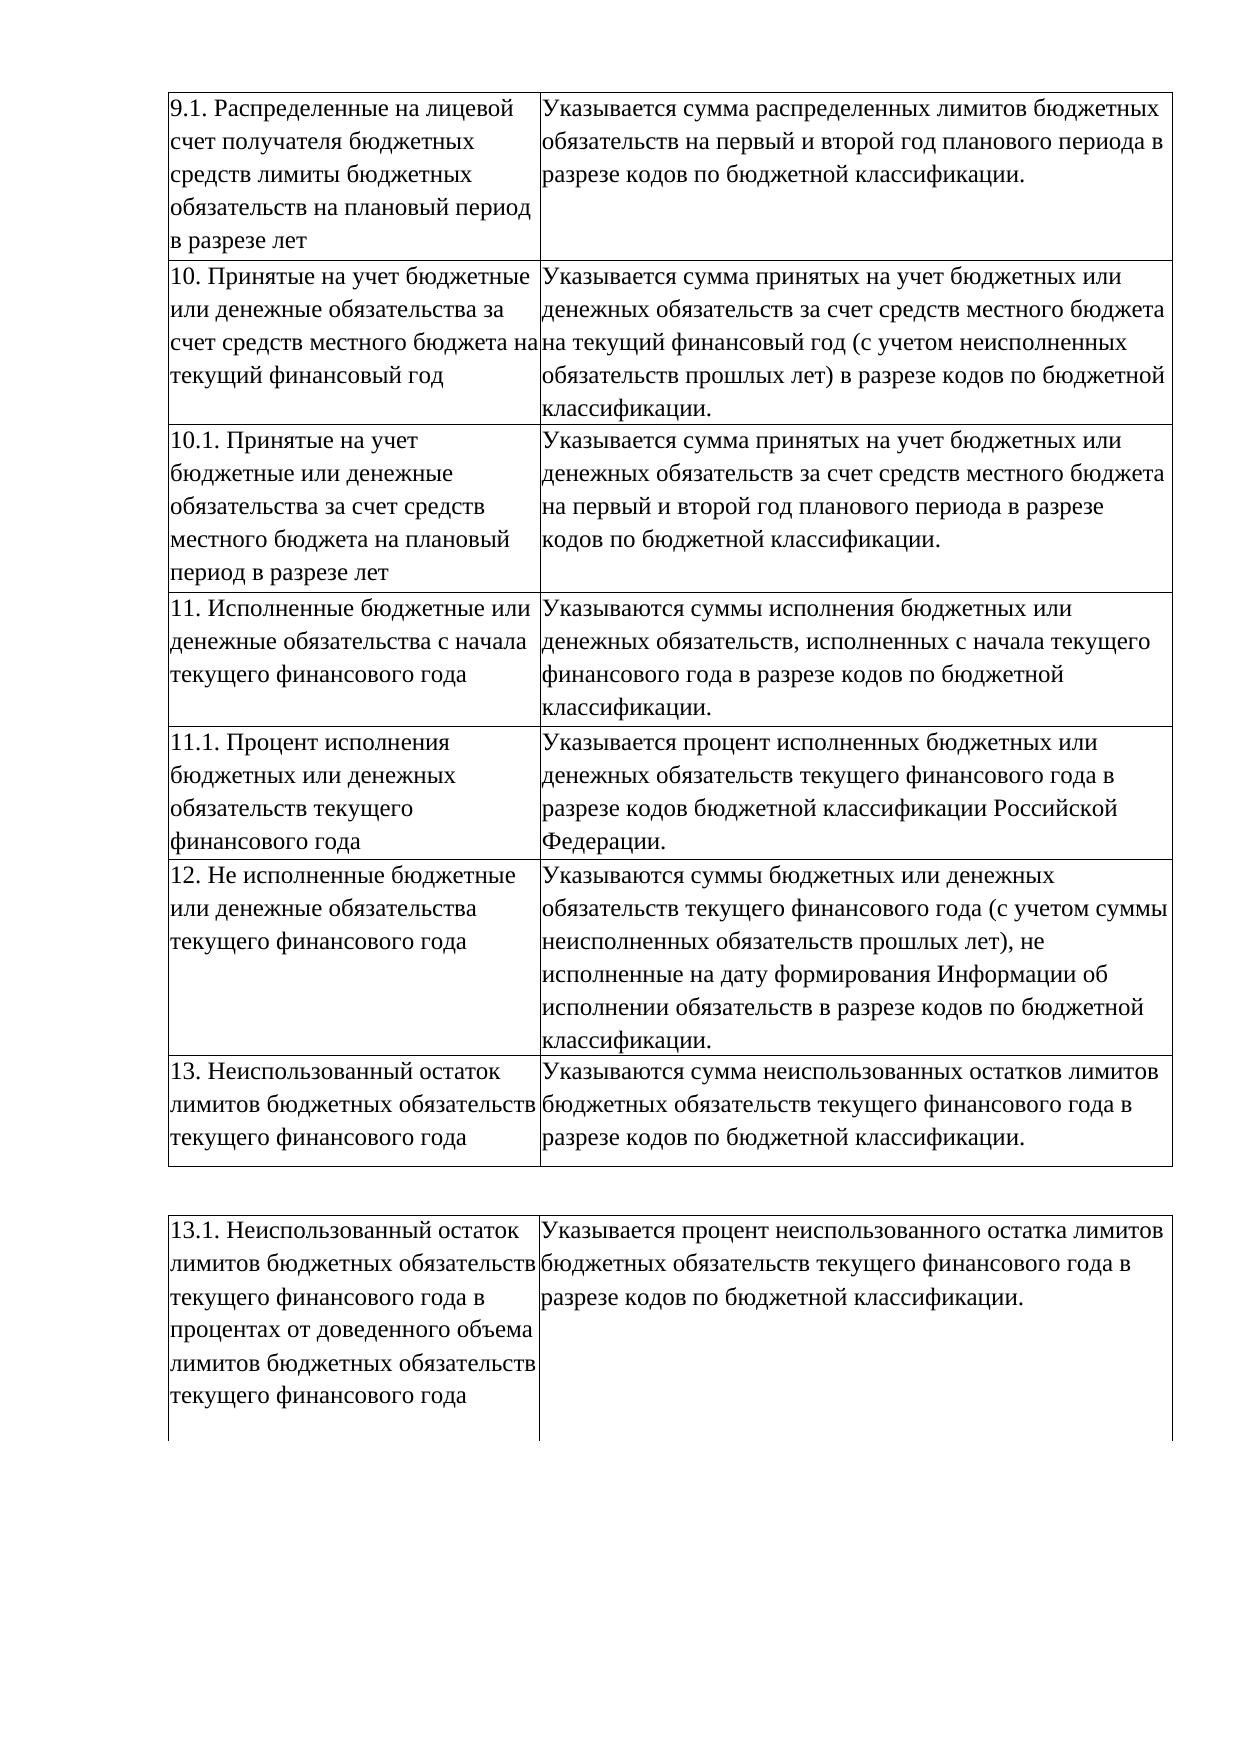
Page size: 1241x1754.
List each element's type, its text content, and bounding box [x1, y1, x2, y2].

table_cell 10. Принятые на учет бюджетные или денежные обязательства за счет средств местного бюджета на текущий финансовый год [169, 261, 540, 424]
table_cell 11.1. Процент исполнения бюджетных или денежных обязательств текущего финансового года [169, 727, 540, 859]
table_cell Указывается процент исполненных бюджетных или денежных обязательств текущего финансового года в разрезе кодов бюджетной классификации Российской Федерации. [541, 727, 1172, 859]
table_cell Указываются сумма неиспользованных остатков лимитов бюджетных обязательств текущего финансового года в разрезе кодов по бюджетной классификации. [541, 1056, 1172, 1166]
table_cell 9.1. Распределенные на лицевой счет получателя бюджетных средств лимиты бюджетных обязательств на плановый период в разрезе лет [169, 93, 540, 260]
table_cell 10.1. Принятые на учет бюджетные или денежные обязательства за счет средств местного бюджета на плановый период в разрезе лет [169, 425, 540, 592]
table_cell 11. Исполненные бюджетные или денежные обязательства с начала текущего финансового года [169, 593, 540, 726]
table_cell Указывается сумма принятых на учет бюджетных или денежных обязательств за счет средств местного бюджета на первый и второй год планового периода в разрезе кодов по бюджетной классификации. [541, 425, 1172, 592]
table_header Указывается процент неиспользованного остатка лимитов бюджетных обязательств текущего финансового года в разрезе кодов по бюджетной классификации. [540, 1216, 1172, 1441]
table_cell 12. Не исполненные бюджетные или денежные обязательства текущего финансового года [169, 860, 540, 1055]
table_cell Указываются суммы исполнения бюджетных или денежных обязательств, исполненных с начала текущего финансового года в разрезе кодов по бюджетной классификации. [541, 593, 1172, 726]
table_cell Указывается сумма распределенных лимитов бюджетных обязательств на первый и второй год планового периода в разрезе кодов по бюджетной классификации. [541, 93, 1172, 260]
table_cell Указывается сумма принятых на учет бюджетных или денежных обязательств за счет средств местного бюджета на текущий финансовый год (с учетом неисполненных обязательств прошлых лет) в разрезе кодов по бюджетной классификации. [541, 261, 1172, 424]
table_header 13.1. Неиспользованный остаток лимитов бюджетных обязательств текущего финансового года в процентах от доведенного объема лимитов бюджетных обязательств текущего финансового года [169, 1216, 539, 1441]
table_cell 13. Неиспользованный остаток лимитов бюджетных обязательств текущего финансового года [169, 1056, 540, 1166]
table_cell Указываются суммы бюджетных или денежных обязательств текущего финансового года (с учетом суммы неисполненных обязательств прошлых лет), не исполненные на дату формирования Информации об исполнении обязательств в разрезе кодов по бюджетной классификации. [541, 860, 1172, 1055]
